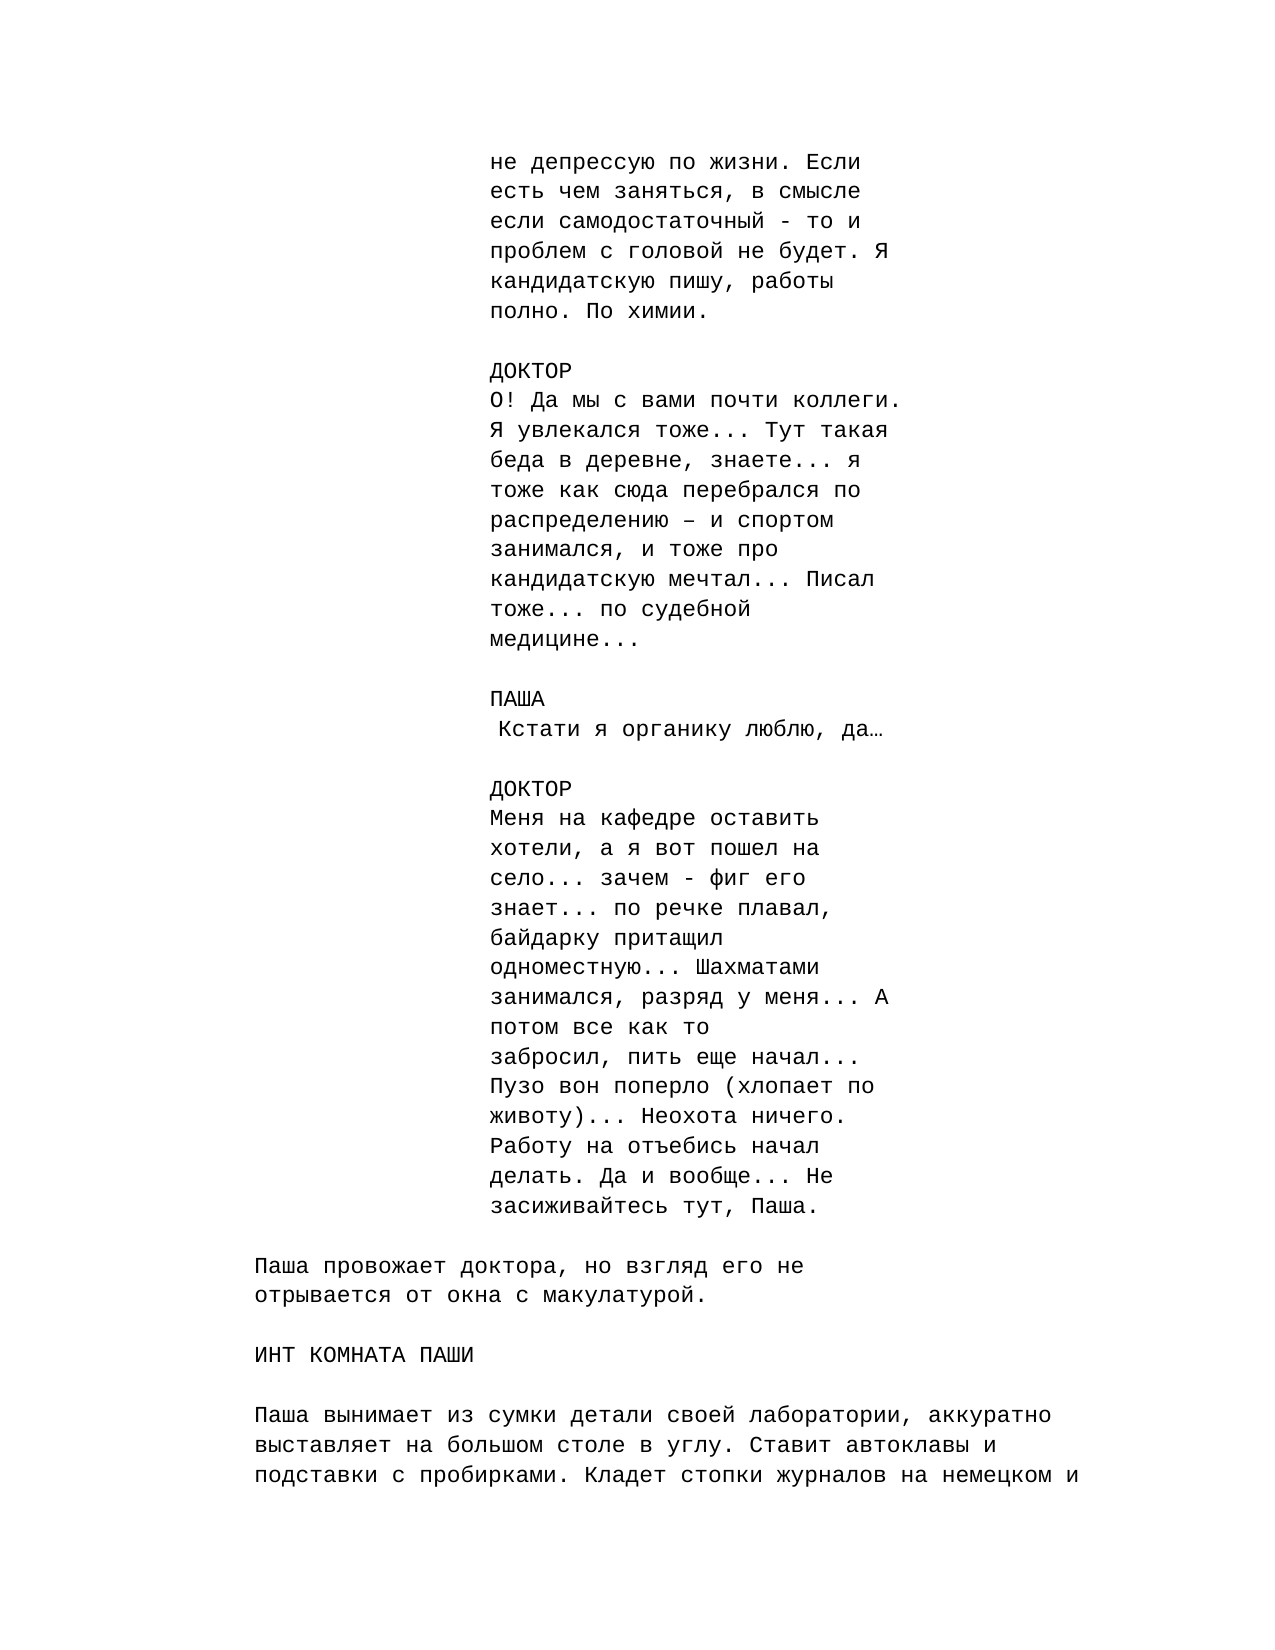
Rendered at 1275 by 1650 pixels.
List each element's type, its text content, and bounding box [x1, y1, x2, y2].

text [489, 150, 904, 325]
text О! Да мы с вами почти коллеги. Я увлекался тоже... Тут такая беда в деревне, знаете... я тоже как сюда перебрался по распределению – и спортом занимался, и тоже про кандидатскую мечтал... Писал тоже... по судебной медицине... [489, 389, 904, 653]
text ИНТ КОМНАТА ПАШИ [254, 1344, 1121, 1370]
text Меня на кафедре оставить хотели, а я вот пошел на село... зачем - фиг его знает... по речке плавал, байдарку притащил одноместную... Шахматами занимался, разряд у меня... А потом все как то [489, 807, 904, 1041]
text ДОКТОР [489, 777, 904, 803]
text Кстати я органику люблю, да… [498, 717, 904, 743]
text ДОКТОР [489, 359, 904, 385]
text забросил, пить еще начал... Пузо вон поперло (хлопает по животу)... Неохота ничего. Работу на отъебись начал делать. Да и вообще... Не засиживайтесь тут, Паша. [489, 1045, 904, 1220]
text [254, 1404, 1121, 1489]
text ПАША [489, 687, 904, 713]
text Паша провожает доктора, но взгляд его не отрывается от окна с макулатурой. [254, 1254, 904, 1310]
